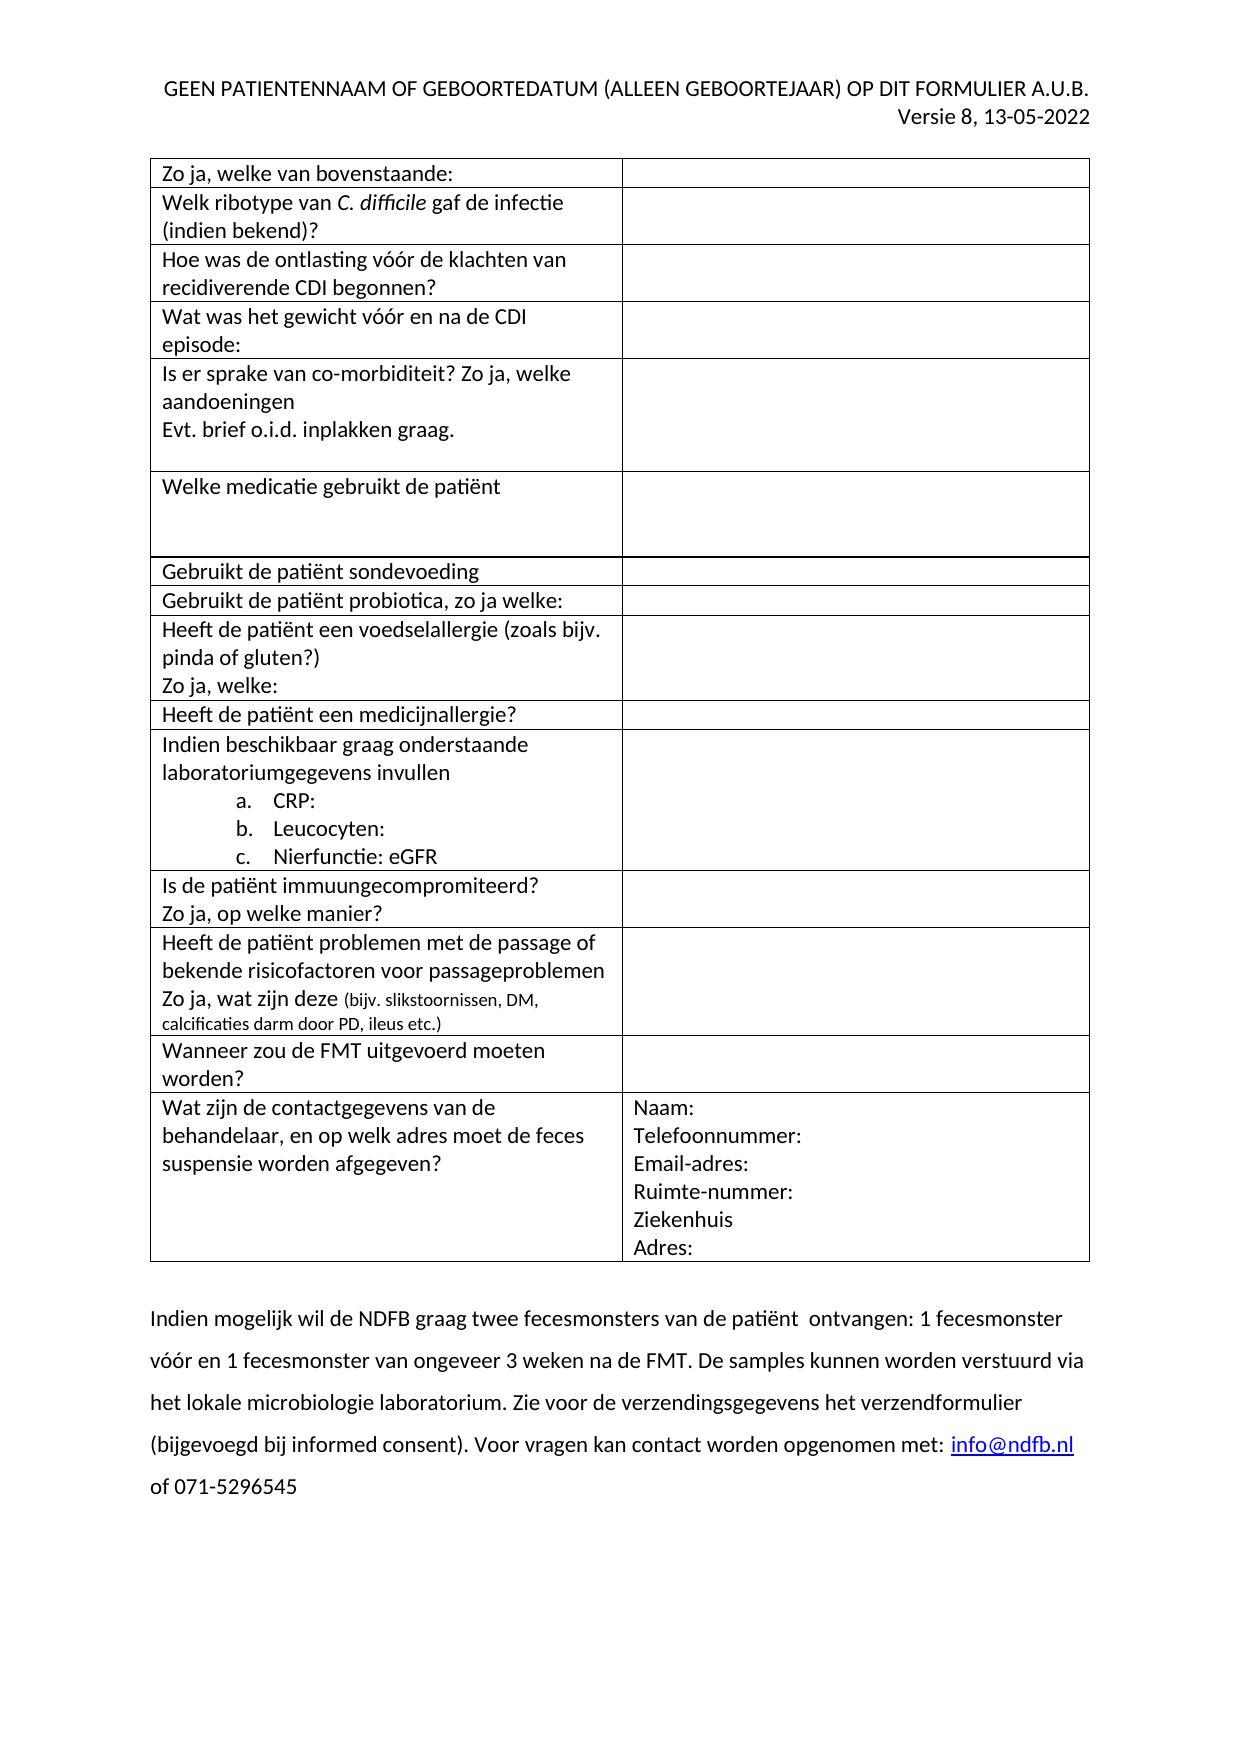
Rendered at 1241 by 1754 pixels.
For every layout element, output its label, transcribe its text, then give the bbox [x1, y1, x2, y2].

table_cell Wat zijn de contactgegevens van de behandelaar, en op welk adres moet de feces suspensie worden afgegeven? [151, 1093, 622, 1261]
table_cell [623, 472, 1089, 556]
table_cell [623, 188, 1089, 244]
table_cell Heeft de patiënt een voedselallergie (zoals bijv. pinda of gluten?) Zo ja, welke: [151, 616, 622, 699]
table_cell [623, 359, 1089, 471]
table_cell [623, 871, 1089, 927]
table_cell Heeft de patiënt een medicijnallergie? [151, 701, 622, 729]
table_cell Welk ribotype van C. difficile gaf de infectie (indien bekend)? [151, 188, 622, 244]
table_cell [623, 616, 1089, 699]
table_cell Welke medicatie gebruikt de patiënt [151, 472, 622, 556]
table_cell Wat was het gewicht vóór en na de CDI episode: [151, 302, 622, 358]
table_cell [623, 558, 1089, 585]
table_cell Wanneer zou de FMT uitgevoerd moeten worden? [151, 1036, 622, 1092]
table_cell Gebruikt de patiënt probiotica, zo ja welke: [151, 586, 622, 614]
table_cell Naam: Telefoonnummer: Email-adres: Ruimte-nummer: Ziekenhuis Adres: [623, 1093, 1089, 1261]
table_cell [623, 730, 1089, 870]
table_cell [623, 159, 1089, 187]
table_cell Gebruikt de patiënt sondevoeding [151, 558, 622, 585]
table_cell Hoe was de ontlasting vóór de klachten van recidiverende CDI begonnen? [151, 245, 622, 301]
table_cell [623, 245, 1089, 301]
table_cell [623, 302, 1089, 358]
text Indien mogelijk wil de NDFB graag twee fecesmonsters van de patiënt ontvangen: 1 fecesmonster vóór en 1 fecesmonster van ongeveer 3 weken na de FMT. De samples kunnen worden verstuurd via het lokale microbiologie laboratorium. Zie voor de verzendingsgegevens het verzendformulier (bijgevoegd bij informed consent). Voor vragen kan contact worden opgenomen met: info@ndfb.nl of 071-5296545 [150, 1304, 1090, 1500]
table_cell [623, 1036, 1089, 1092]
table_cell [623, 701, 1089, 729]
table_cell Is er sprake van co-morbiditeit? Zo ja, welke aandoeningen Evt. brief o.i.d. inplakken graag. [151, 359, 622, 471]
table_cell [151, 159, 622, 187]
table_cell Is de patiënt immuungecompromiteerd? Zo ja, op welke manier? [151, 871, 622, 927]
table_cell Heeft de patiënt problemen met de passage of bekende risicofactoren voor passageproblemen Zo ja, wat zijn deze (bijv. slikstoornissen, DM, calcificaties darm door PD, ileus etc.) [151, 928, 622, 1035]
table_cell Indien beschikbaar graag onderstaande laboratoriumgegevens invullen CRP: Leucocyten: Nierfunctie: eGFR [151, 730, 622, 870]
table_cell [623, 928, 1089, 1035]
table_cell [623, 586, 1089, 614]
